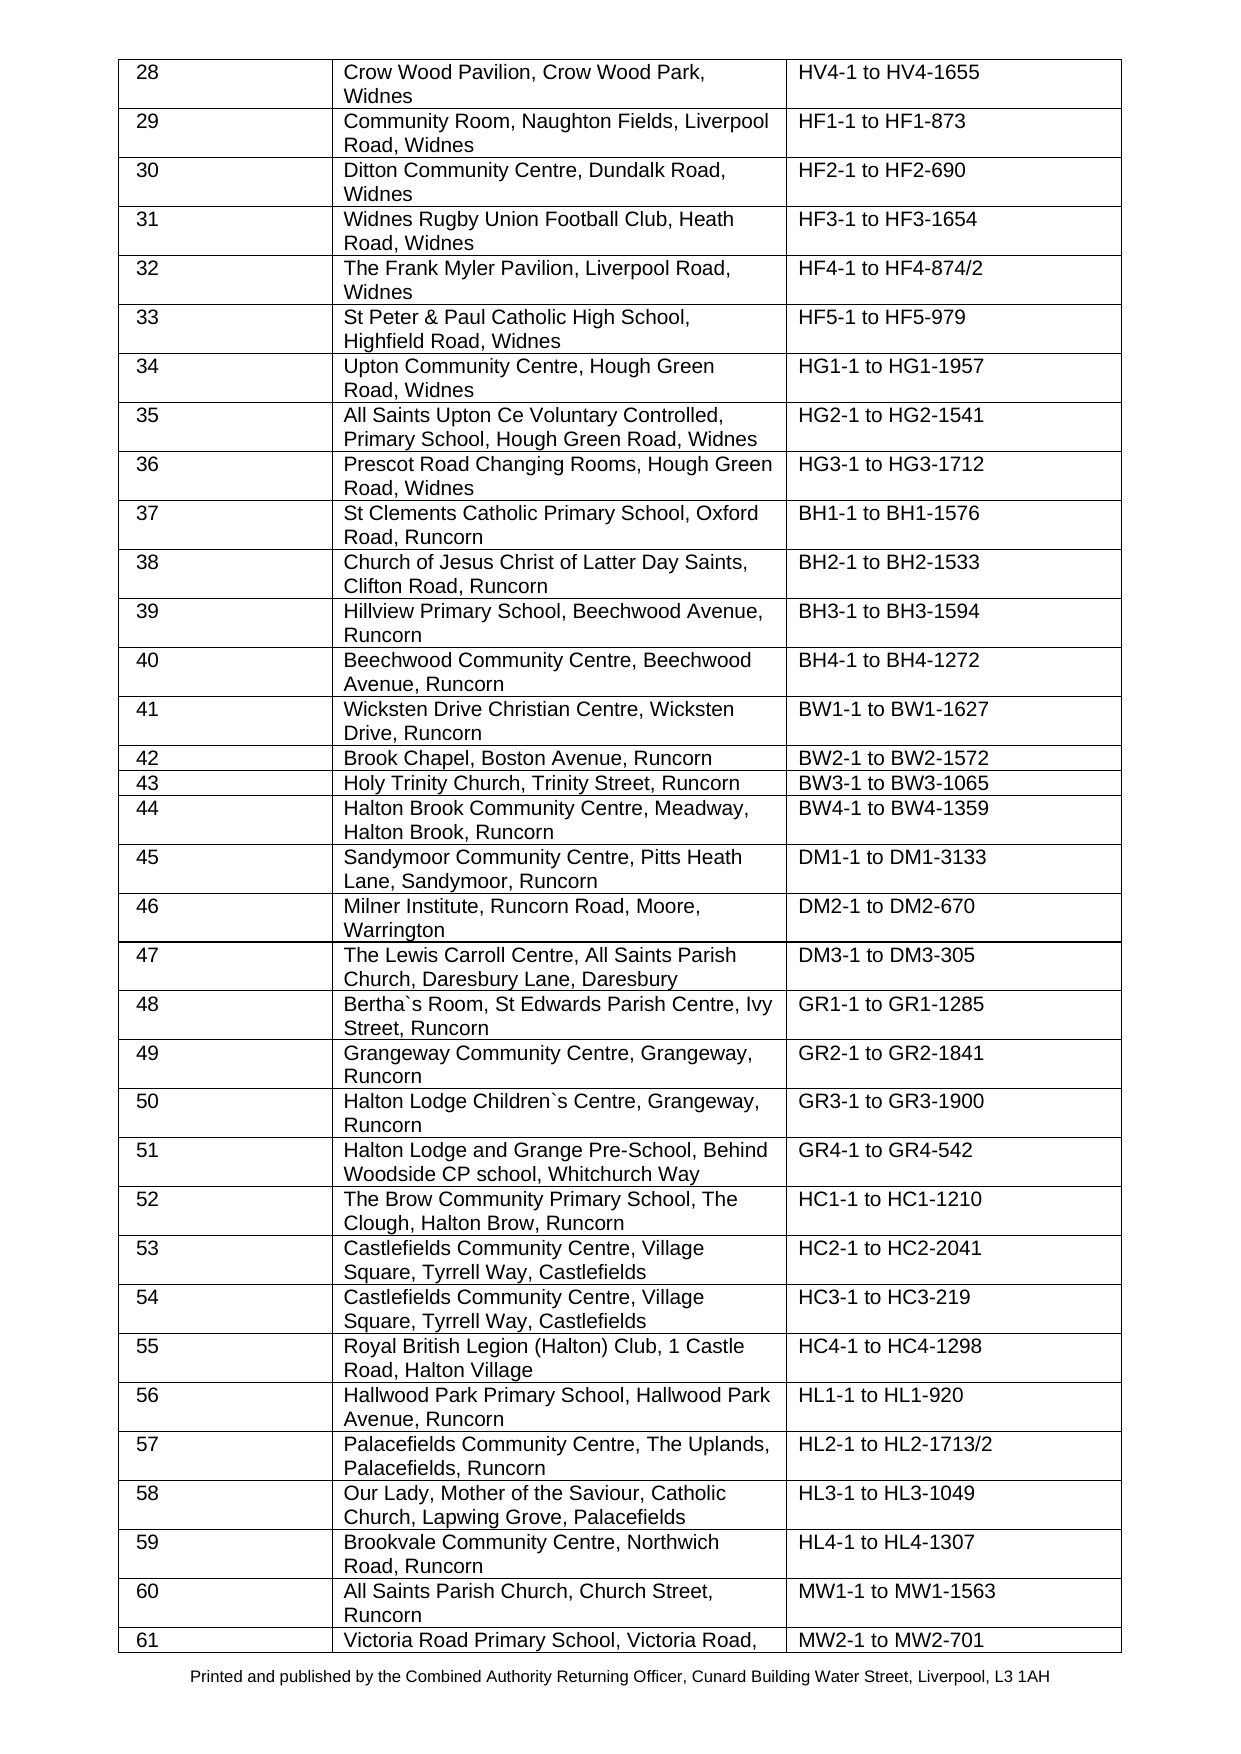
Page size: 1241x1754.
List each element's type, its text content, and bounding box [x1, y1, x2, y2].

table_cell 44 [119, 796, 332, 843]
table_cell 47 [119, 943, 332, 990]
table_cell GR4-1 to GR4-542 [787, 1138, 1121, 1186]
table_cell HF1-1 to HF1-873 [787, 109, 1121, 157]
table_cell HF3-1 to HF3-1654 [787, 207, 1121, 255]
table_cell 56 [119, 1383, 332, 1431]
table_cell BW1-1 to BW1-1627 [787, 697, 1121, 744]
table_cell Holy Trinity Church, Trinity Street, Runcorn [333, 771, 786, 794]
table_cell HG2-1 to HG2-1541 [787, 403, 1121, 451]
table_cell Hillview Primary School, Beechwood Avenue, Runcorn [333, 599, 786, 647]
table_cell BH1-1 to BH1-1576 [787, 501, 1121, 549]
table_cell BH2-1 to BH2-1533 [787, 550, 1121, 598]
table_cell Royal British Legion (Halton) Club, 1 Castle Road, Halton Village [333, 1334, 786, 1382]
table_cell Community Room, Naughton Fields, Liverpool Road, Widnes [333, 109, 786, 157]
table_cell 50 [119, 1089, 332, 1137]
table_cell 60 [119, 1579, 332, 1627]
table_cell Milner Institute, Runcorn Road, Moore, Warrington [333, 894, 786, 941]
table_cell 31 [119, 207, 332, 255]
table_cell 55 [119, 1334, 332, 1382]
table_cell Brook Chapel, Boston Avenue, Runcorn [333, 746, 786, 769]
table_cell HF2-1 to HF2-690 [787, 158, 1121, 206]
table_cell Upton Community Centre, Hough Green Road, Widnes [333, 354, 786, 402]
table_cell BW2-1 to BW2-1572 [787, 746, 1121, 769]
table_cell The Brow Community Primary School, The Clough, Halton Brow, Runcorn [333, 1187, 786, 1235]
table_cell HG3-1 to HG3-1712 [787, 452, 1121, 500]
table_cell Palacefields Community Centre, The Uplands, Palacefields, Runcorn [333, 1432, 786, 1480]
table_cell Halton Lodge Children`s Centre, Grangeway, Runcorn [333, 1089, 786, 1137]
table_cell Grangeway Community Centre, Grangeway, Runcorn [333, 1040, 786, 1088]
table_cell 30 [119, 158, 332, 206]
table_cell Castlefields Community Centre, Village Square, Tyrrell Way, Castlefields [333, 1236, 786, 1284]
table_cell 40 [119, 648, 332, 696]
table_cell 61 [119, 1628, 332, 1652]
table_cell St Clements Catholic Primary School, Oxford Road, Runcorn [333, 501, 786, 549]
table_cell HF4-1 to HF4-874/2 [787, 256, 1121, 304]
table_cell BH3-1 to BH3-1594 [787, 599, 1121, 647]
table_cell 38 [119, 550, 332, 598]
table_cell Crow Wood Pavilion, Crow Wood Park, Widnes [333, 60, 786, 108]
table_cell DM3-1 to DM3-305 [787, 943, 1121, 990]
table_cell Prescot Road Changing Rooms, Hough Green Road, Widnes [333, 452, 786, 500]
table_cell 34 [119, 354, 332, 402]
table_cell 46 [119, 894, 332, 941]
table_cell 43 [119, 771, 332, 794]
table_cell Brookvale Community Centre, Northwich Road, Runcorn [333, 1530, 786, 1578]
table_cell All Saints Upton Ce Voluntary Controlled, Primary School, Hough Green Road, Widnes [333, 403, 786, 451]
table_cell 54 [119, 1285, 332, 1333]
table_cell 35 [119, 403, 332, 451]
table_cell 48 [119, 991, 332, 1039]
table_cell Wicksten Drive Christian Centre, Wicksten Drive, Runcorn [333, 697, 786, 744]
table_cell GR1-1 to GR1-1285 [787, 991, 1121, 1039]
table_cell 49 [119, 1040, 332, 1088]
table_cell 39 [119, 599, 332, 647]
table_cell St Peter & Paul Catholic High School, Highfield Road, Widnes [333, 305, 786, 353]
table_cell The Lewis Carroll Centre, All Saints Parish Church, Daresbury Lane, Daresbury [333, 943, 786, 990]
table_cell HV4-1 to HV4-1655 [787, 60, 1121, 108]
table_cell Church of Jesus Christ of Latter Day Saints, Clifton Road, Runcorn [333, 550, 786, 598]
table_cell The Frank Myler Pavilion, Liverpool Road, Widnes [333, 256, 786, 304]
table_cell GR3-1 to GR3-1900 [787, 1089, 1121, 1137]
table_cell Hallwood Park Primary School, Hallwood Park Avenue, Runcorn [333, 1383, 786, 1431]
table_cell HC2-1 to HC2-2041 [787, 1236, 1121, 1284]
table_cell 42 [119, 746, 332, 769]
table_cell 45 [119, 845, 332, 892]
table_cell HL3-1 to HL3-1049 [787, 1481, 1121, 1529]
table_cell HC3-1 to HC3-219 [787, 1285, 1121, 1333]
table_cell Bertha`s Room, St Edwards Parish Centre, Ivy Street, Runcorn [333, 991, 786, 1039]
table_cell 32 [119, 256, 332, 304]
table_cell BW4-1 to BW4-1359 [787, 796, 1121, 843]
table_cell 41 [119, 697, 332, 744]
table_cell Beechwood Community Centre, Beechwood Avenue, Runcorn [333, 648, 786, 696]
table_cell 37 [119, 501, 332, 549]
table_cell Sandymoor Community Centre, Pitts Heath Lane, Sandymoor, Runcorn [333, 845, 786, 892]
table_cell All Saints Parish Church, Church Street, Runcorn [333, 1579, 786, 1627]
table_cell Halton Lodge and Grange Pre-School, Behind Woodside CP school, Whitchurch Way [333, 1138, 786, 1186]
table_cell 29 [119, 109, 332, 157]
table_cell 59 [119, 1530, 332, 1578]
table_cell Our Lady, Mother of the Saviour, Catholic Church, Lapwing Grove, Palacefields [333, 1481, 786, 1529]
table_cell Widnes Rugby Union Football Club, Heath Road, Widnes [333, 207, 786, 255]
table_cell 51 [119, 1138, 332, 1186]
table_cell 36 [119, 452, 332, 500]
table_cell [333, 1628, 786, 1652]
table_cell HC1-1 to HC1-1210 [787, 1187, 1121, 1235]
table_cell 28 [119, 60, 332, 108]
table_cell DM2-1 to DM2-670 [787, 894, 1121, 941]
table_cell DM1-1 to DM1-3133 [787, 845, 1121, 892]
table_cell BW3-1 to BW3-1065 [787, 771, 1121, 794]
table_cell MW2-1 to MW2-701 [787, 1628, 1121, 1652]
table_cell HG1-1 to HG1-1957 [787, 354, 1121, 402]
table_cell HL4-1 to HL4-1307 [787, 1530, 1121, 1578]
table_cell 53 [119, 1236, 332, 1284]
table_cell HL2-1 to HL2-1713/2 [787, 1432, 1121, 1480]
table_cell HL1-1 to HL1-920 [787, 1383, 1121, 1431]
table_cell MW1-1 to MW1-1563 [787, 1579, 1121, 1627]
table_cell 52 [119, 1187, 332, 1235]
table_cell HC4-1 to HC4-1298 [787, 1334, 1121, 1382]
table_cell BH4-1 to BH4-1272 [787, 648, 1121, 696]
table_cell 58 [119, 1481, 332, 1529]
table_cell Ditton Community Centre, Dundalk Road, Widnes [333, 158, 786, 206]
table_cell HF5-1 to HF5-979 [787, 305, 1121, 353]
table_cell 57 [119, 1432, 332, 1480]
table_cell 33 [119, 305, 332, 353]
table_cell Halton Brook Community Centre, Meadway, Halton Brook, Runcorn [333, 796, 786, 843]
table_cell Castlefields Community Centre, Village Square, Tyrrell Way, Castlefields [333, 1285, 786, 1333]
table_cell GR2-1 to GR2-1841 [787, 1040, 1121, 1088]
